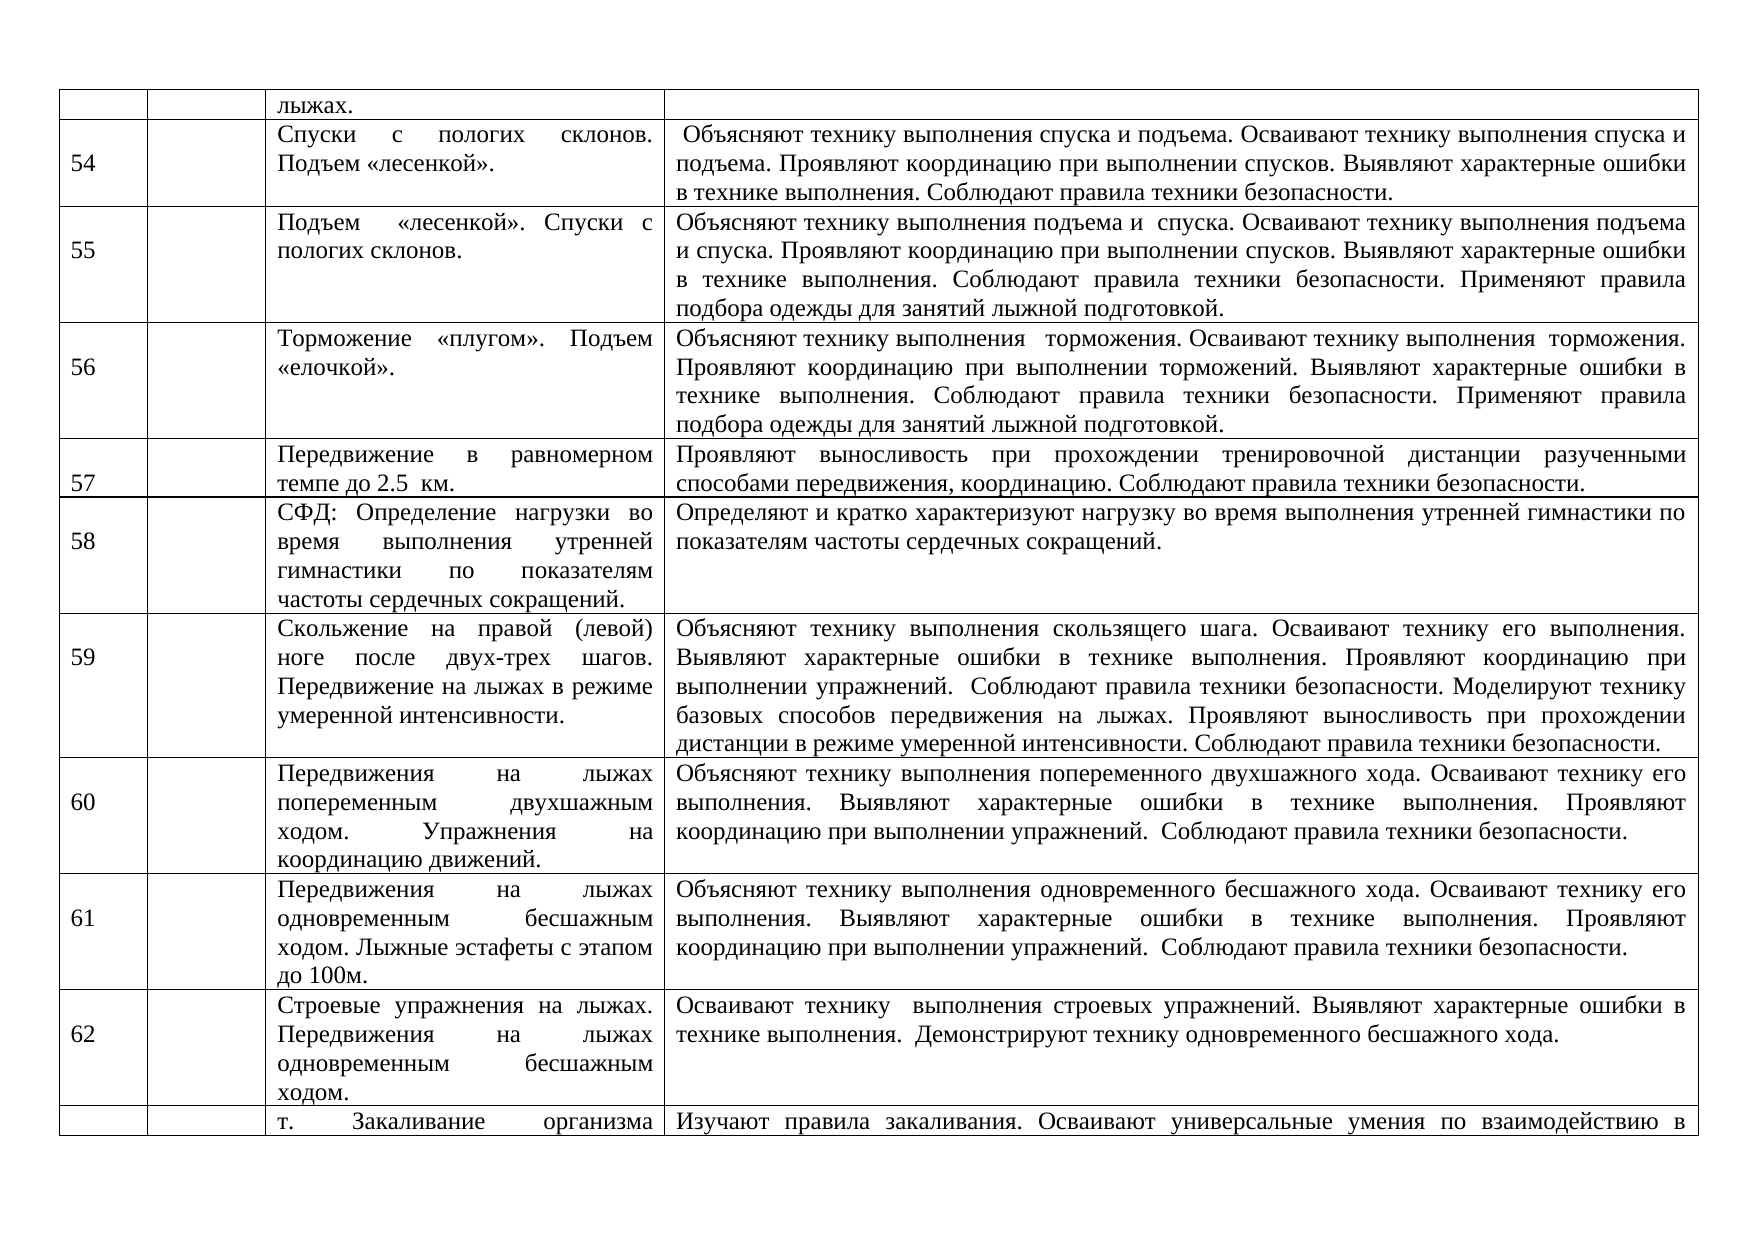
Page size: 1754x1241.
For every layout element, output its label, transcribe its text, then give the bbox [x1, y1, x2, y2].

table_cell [266, 1106, 664, 1135]
table_cell 61 [60, 874, 147, 989]
table_cell 62 [60, 990, 147, 1105]
table_cell 60 [60, 758, 147, 873]
table_cell Торможение «плугом». Подъем «елочкой». [266, 323, 664, 438]
table_cell [148, 614, 265, 757]
table_cell [148, 990, 265, 1105]
table_cell [148, 874, 265, 989]
table_cell СФД: Определение нагрузки во время выполнения утренней гимнастики по показателям частоты сердечных сокращений. [266, 498, 664, 612]
table_cell Передвижение в равномерном темпе до 2.5 км. [266, 439, 664, 496]
table_cell Передвижения на лыжах попеременным двухшажным ходом. Упражнения на координацию движений. [266, 758, 664, 873]
table_cell [148, 498, 265, 612]
table_cell [148, 758, 265, 873]
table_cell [266, 90, 664, 118]
table_cell Объясняют технику выполнения спуска и подъема. Осваивают технику выполнения спуска и подъема. Проявляют координацию при выполнении спусков. Выявляют характерные ошибки в технике выполнения. Соблюдают правила техники безопасности. [665, 120, 1698, 206]
table_cell Спуски с пологих склонов. Подъем «лесенкой». [266, 120, 664, 206]
table_cell [148, 207, 265, 322]
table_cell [665, 90, 1698, 118]
table_cell Объясняют технику выполнения попеременного двухшажного хода. Осваивают технику его выполнения. Выявляют характерные ошибки в технике выполнения. Проявляют координацию при выполнении упражнений. Соблюдают правила техники безопасности. [665, 758, 1698, 873]
table_cell [148, 323, 265, 438]
table_cell 59 [60, 614, 147, 757]
table_cell [148, 1106, 265, 1135]
table_cell 55 [60, 207, 147, 322]
table_cell 54 [60, 120, 147, 206]
table_cell [148, 120, 265, 206]
table_cell Передвижения на лыжах одновременным бесшажным ходом. Лыжные эстафеты с этапом до 100м. [266, 874, 664, 989]
table_cell Объясняют технику выполнения скользящего шага. Осваивают технику его выполнения. Выявляют характерные ошибки в технике выполнения. Проявляют координацию при выполнении упражнений. Соблюдают правила техники безопасности. Моделируют технику базовых способов передвижения на лыжах. Проявляют выносливость при прохождении дистанции в режиме умеренной интенсивности. Соблюдают правила техники безопасности. [665, 614, 1698, 757]
table_cell Объясняют технику выполнения торможения. Осваивают технику выполнения торможения. Проявляют координацию при выполнении торможений. Выявляют характерные ошибки в технике выполнения. Соблюдают правила техники безопасности. Применяют правила подбора одежды для занятий лыжной подготовкой. [665, 323, 1698, 438]
table_cell 53 [60, 90, 147, 118]
table_cell 56 [60, 323, 147, 438]
table_cell Скольжение на правой (левой) ноге после двух-трех шагов. Передвижение на лыжах в режиме умеренной интенсивности. [266, 614, 664, 757]
table_cell Объясняют технику выполнения одновременного бесшажного хода. Осваивают технику его выполнения. Выявляют характерные ошибки в технике выполнения. Проявляют координацию при выполнении упражнений. Соблюдают правила техники безопасности. [665, 874, 1698, 989]
table_cell [148, 90, 265, 118]
table_cell Осваивают технику выполнения строевых упражнений. Выявляют характерные ошибки в технике выполнения. Демонстрируют технику одновременного бесшажного хода. [665, 990, 1698, 1105]
table_cell Определяют и кратко характеризуют нагрузку во время выполнения утренней гимнастики по показателям частоты сердечных сокращений. [665, 498, 1698, 612]
table_cell 63 [60, 1106, 147, 1135]
table_cell 57 [60, 439, 147, 496]
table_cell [665, 1106, 1698, 1135]
table_cell Объясняют технику выполнения подъема и спуска. Осваивают технику выполнения подъема и спуска. Проявляют координацию при выполнении спусков. Выявляют характерные ошибки в технике выполнения. Соблюдают правила техники безопасности. Применяют правила подбора одежды для занятий лыжной подготовкой. [665, 207, 1698, 322]
table_cell Подъем «лесенкой». Спуски с пологих склонов. [266, 207, 664, 322]
table_cell Строевые упражнения на лыжах. Передвижения на лыжах одновременным бесшажным ходом. [266, 990, 664, 1105]
table_cell [148, 439, 265, 496]
table_cell 58 [60, 498, 147, 612]
table_cell Проявляют выносливость при прохождении тренировочной дистанции разученными способами передвижения, координацию. Соблюдают правила техники безопасности. [665, 439, 1698, 496]
